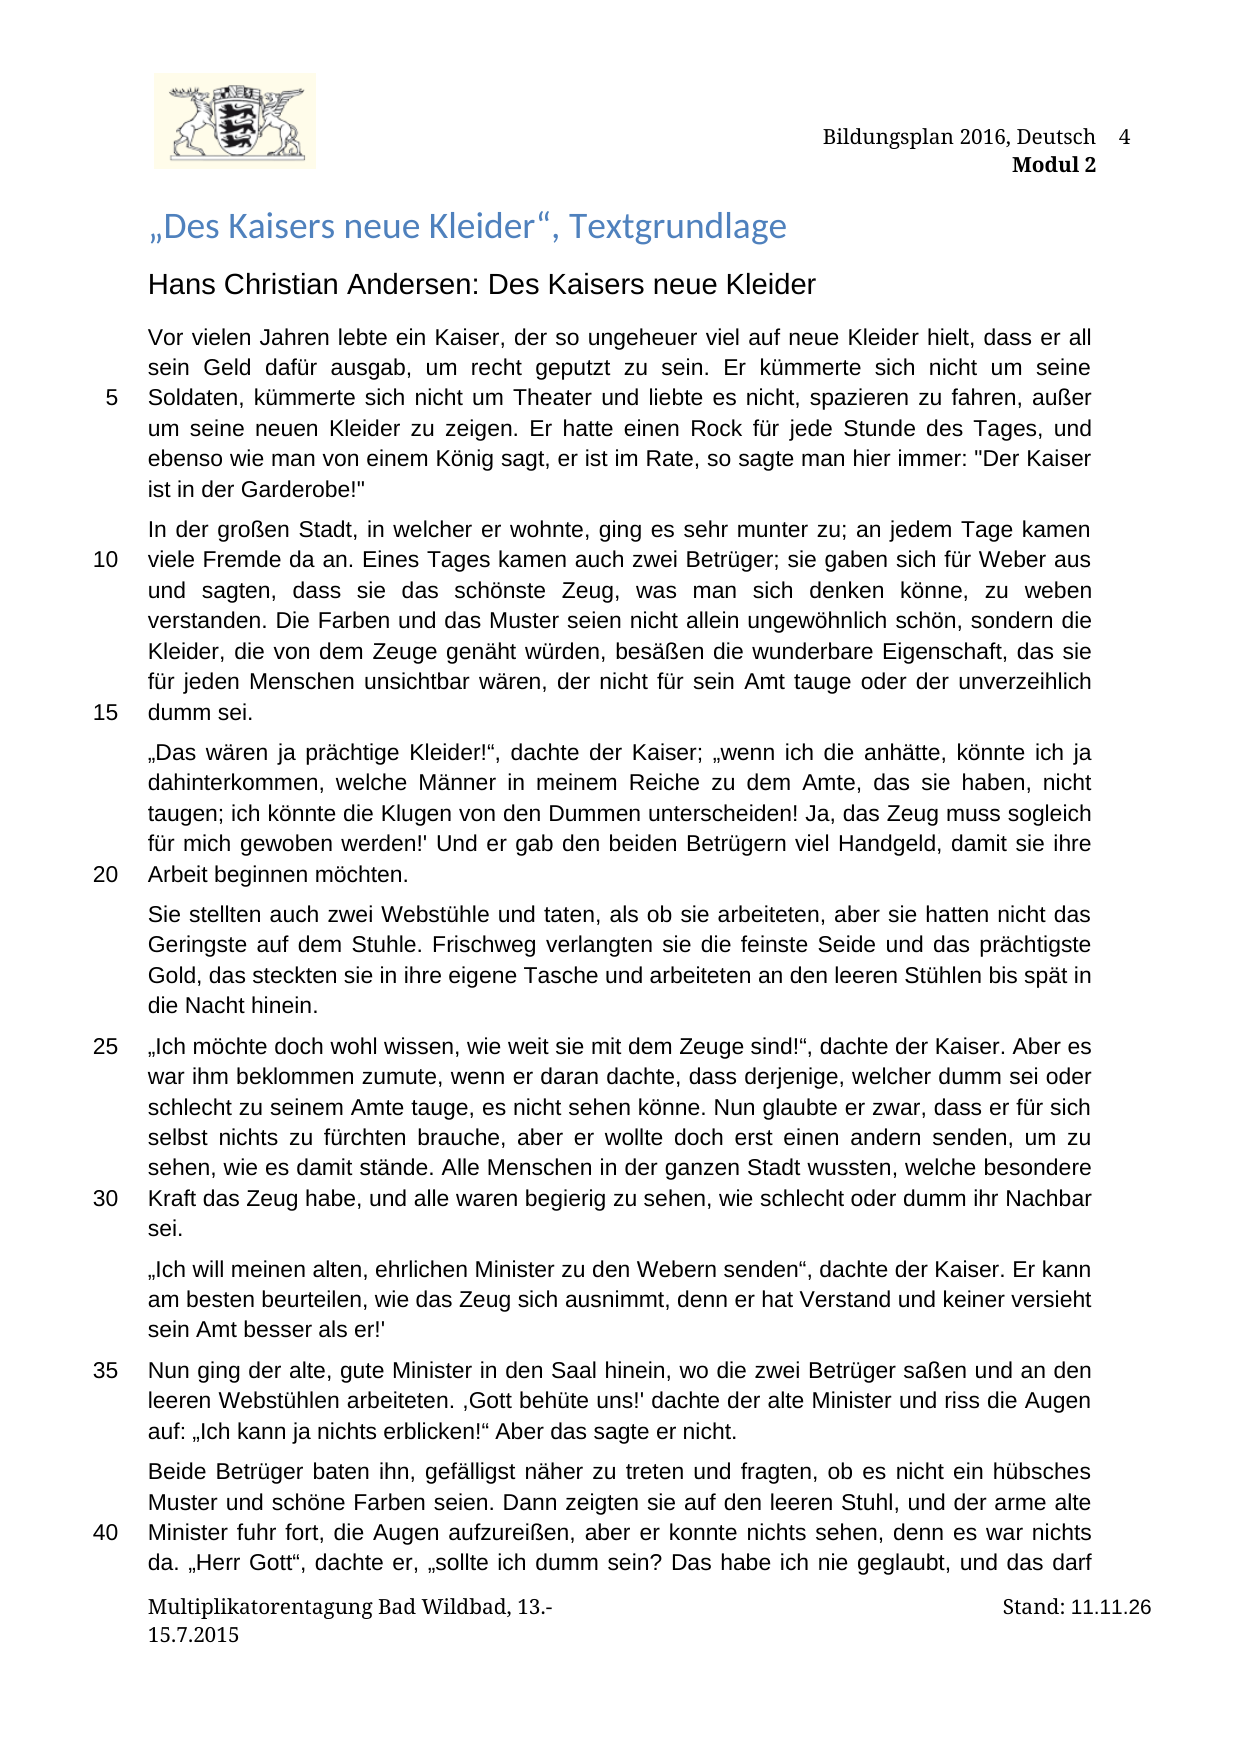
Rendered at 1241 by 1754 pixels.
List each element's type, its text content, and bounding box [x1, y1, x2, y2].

picture [154, 73, 316, 169]
subtitle Hans Christian Andersen: Des Kaisers neue Kleider [148, 267, 1093, 301]
text Vor vielen Jahren lebte ein Kaiser, der so ungeheuer viel auf neue Kleider hielt, dass er all sein Geld dafür ausgab, um recht geputzt zu sein. Er kümmerte sich nicht um seine Soldaten, kümmerte sich nicht um Theater und liebte es nicht, spazieren zu fahren, außer um seine neuen Kleider zu zeigen. Er hatte einen Rock für jede Stunde des Tages, und ebenso wie man von einem König sagt, er ist im Rate, so sagte man hier immer: "Der Kaiser ist in der Garderobe!" [148, 319, 1093, 502]
text Nun ging der alte, gute Minister in den Saal hinein, wo die zwei Betrüger saßen und an den leeren Webstühlen arbeiteten. ,Gott behüte uns!' dachte der alte Minister und riss die Augen auf: „Ich kann ja nichts erblicken!“ Aber das sagte er nicht. [148, 1353, 1093, 1444]
text „Das wären ja prächtige Kleider!“, dachte der Kaiser; „wenn ich die anhätte, könnte ich ja dahinterkommen, welche Männer in meinem Reiche zu dem Amte, das sie haben, nicht taugen; ich könnte die Klugen von den Dummen unterscheiden! Ja, das Zeug muss sogleich für mich gewoben werden!' Und er gab den beiden Betrügern viel Handgeld, damit sie ihre Arbeit beginnen möchten. [148, 735, 1093, 887]
subtitle „Des Kaisers neue Kleider“, Textgrundlage [148, 202, 1093, 248]
text In der großen Stadt, in welcher er wohnte, ging es sehr munter zu; an jedem Tage kamen viele Fremde da an. Eines Tages kamen auch zwei Betrüger; sie gaben sich für Weber aus und sagten, dass sie das schönste Zeug, was man sich denken könne, zu weben verstanden. Die Farben und das Muster seien nicht allein ungewöhnlich schön, sondern die Kleider, die von dem Zeuge genäht würden, besäßen die wunderbare Eigenschaft, das sie für jeden Menschen unsichtbar wären, der nicht für sein Amt tauge oder der unverzeihlich dumm sei. [148, 512, 1093, 725]
text „Ich möchte doch wohl wissen, wie weit sie mit dem Zeuge sind!“, dachte der Kaiser. Aber es war ihm beklommen zumute, wenn er daran dachte, dass derjenige, welcher dumm sei oder schlecht zu seinem Amte tauge, es nicht sehen könne. Nun glaubte er zwar, dass er für sich selbst nichts zu fürchten brauche, aber er wollte doch erst einen andern senden, um zu sehen, wie es damit stände. Alle Menschen in der ganzen Stadt wussten, welche besondere Kraft das Zeug habe, und alle waren begierig zu sehen, wie schlecht oder dumm ihr Nachbar sei. [148, 1028, 1093, 1241]
text Sie stellten auch zwei Webstühle und taten, als ob sie arbeiteten, aber sie hatten nicht das Geringste auf dem Stuhle. Frischweg verlangten sie die feinste Seide und das prächtigste Gold, das steckten sie in ihre eigene Tasche und arbeiteten an den leeren Stühlen bis spät in die Nacht hinein. [148, 897, 1093, 1018]
text „Ich will meinen alten, ehrlichen Minister zu den Webern senden“, dachte der Kaiser. Er kann am besten beurteilen, wie das Zeug sich ausnimmt, denn er hat Verstand und keiner versieht sein Amt besser als er!' [148, 1251, 1093, 1343]
